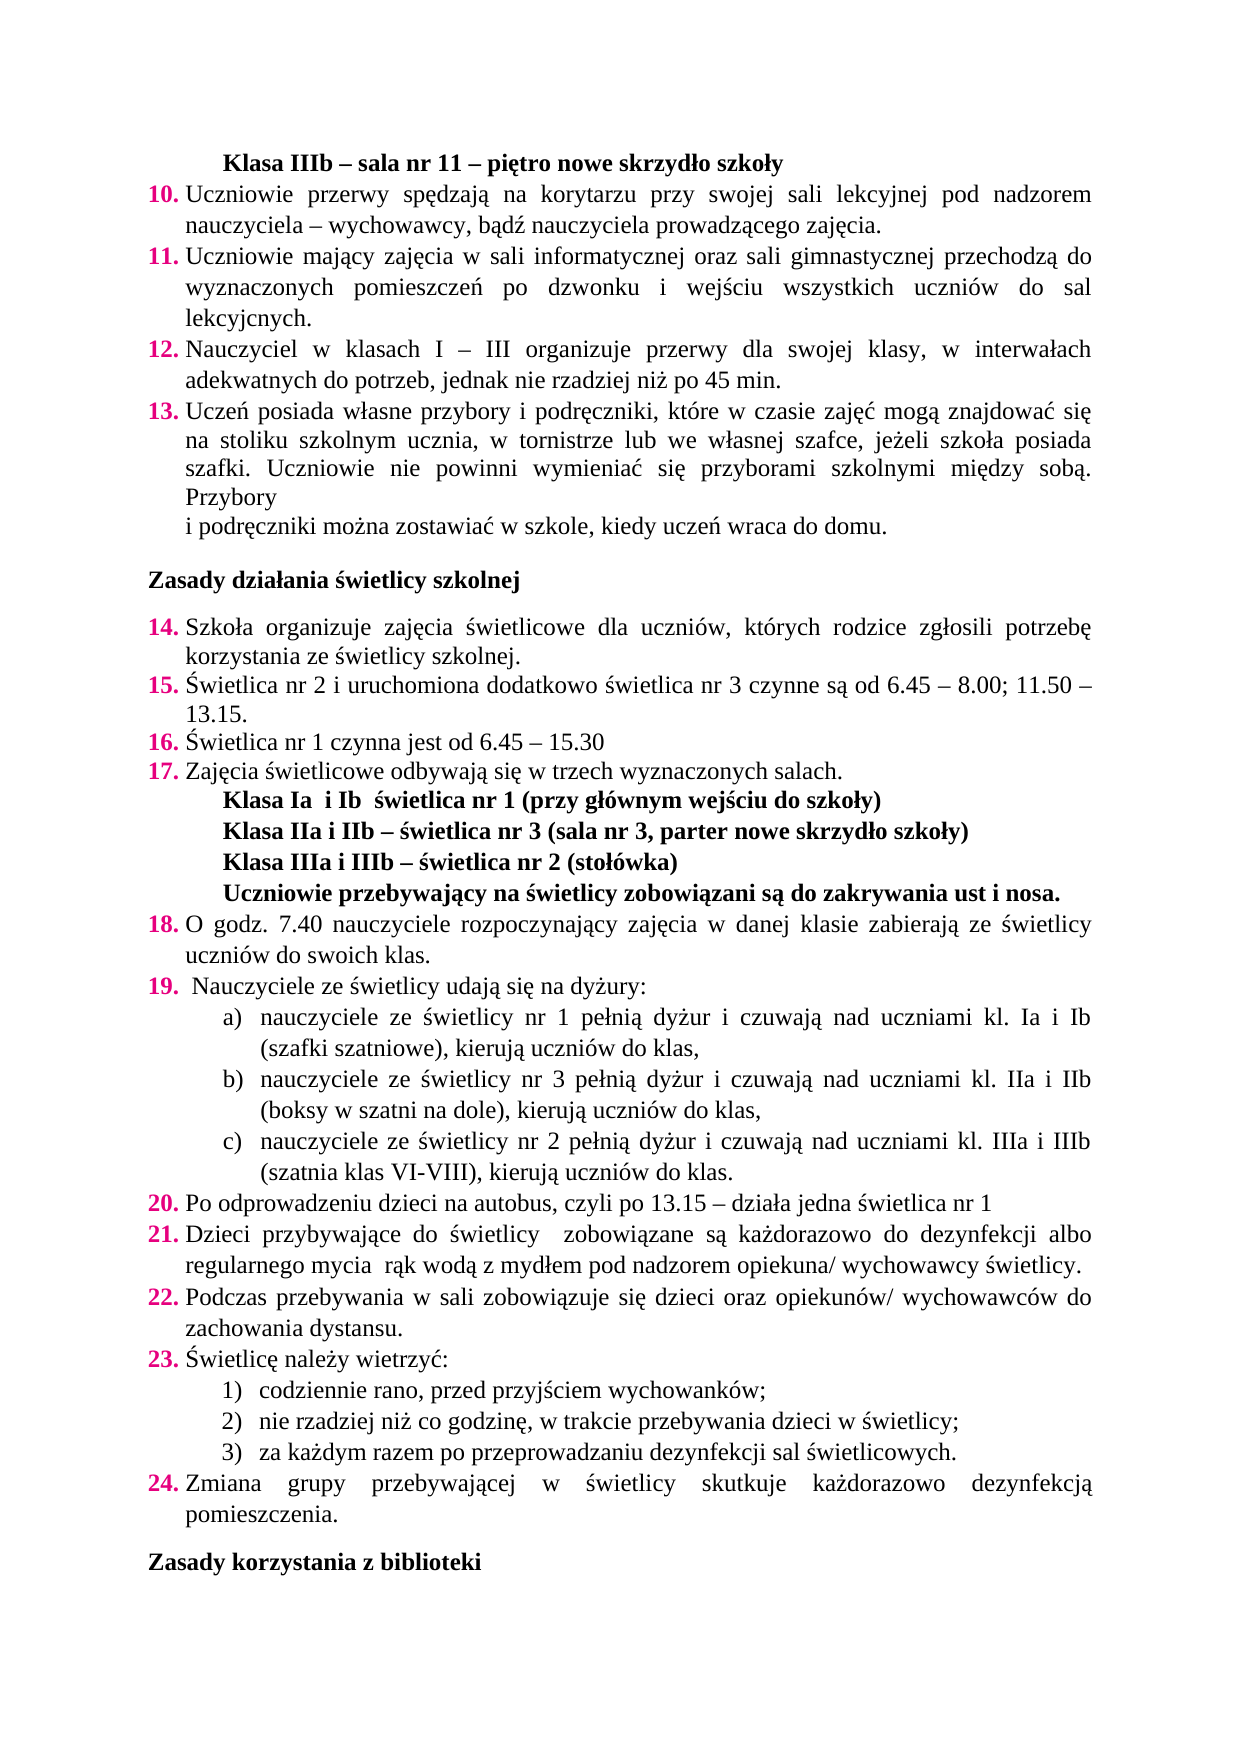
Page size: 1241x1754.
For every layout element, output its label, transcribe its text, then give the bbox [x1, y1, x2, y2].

list Klasa Ia i Ib świetlica nr 1 (przy głównym wejściu do szkoły) [223, 785, 1093, 814]
list Po odprowadzeniu dzieci na autobus, czyli po 13.15 – działa jedna świetlica nr 1 [148, 1188, 1093, 1217]
list nauczyciele ze świetlicy nr 2 pełnią dyżur i czuwają nad uczniami kl. IIIa i IIIb (szatnia klas VI-VIII), kierują uczniów do klas. [223, 1126, 1093, 1186]
list Szkoła organizuje zajęcia świetlicowe dla uczniów, których rodzice zgłosili potrzebę korzystania ze świetlicy szkolnej. [148, 612, 1093, 670]
text Zasady działania świetlicy szkolnej [148, 565, 1093, 593]
list nie rzadziej niż co godzinę, w trakcie przebywania dzieci w świetlicy; [221, 1406, 1093, 1434]
list za każdym razem po przeprowadzaniu dezynfekcji sal świetlicowych. [221, 1437, 1093, 1466]
list Zajęcia świetlicowe odbywają się w trzech wyznaczonych salach. [148, 756, 1093, 785]
list Nauczyciele ze świetlicy udają się na dyżury: [148, 971, 1093, 1000]
list Uczeń posiada własne przybory i podręczniki, które w czasie zajęć mogą znajdować się na stoliku szkolnym ucznia, w tornistrze lub we własnej szafce, jeżeli szkoła posiada szafki. Uczniowie nie powinni wymieniać się przyborami szkolnymi między sobą. Przybory i podręczniki można zostawiać w szkole, kiedy uczeń wraca do domu. [148, 396, 1093, 540]
list nauczyciele ze świetlicy nr 1 pełnią dyżur i czuwają nad uczniami kl. Ia i Ib (szafki szatniowe), kierują uczniów do klas, [223, 1002, 1093, 1062]
list Dzieci przybywające do świetlicy zobowiązane są każdorazowo do dezynfekcji albo regularnego mycia rąk wodą z mydłem pod nadzorem opiekuna/ wychowawcy świetlicy. [148, 1219, 1093, 1279]
list Klasa IIIb – sala nr 11 – piętro nowe skrzydło szkoły [223, 148, 1093, 176]
list nauczyciele ze świetlicy nr 3 pełnią dyżur i czuwają nad uczniami kl. IIa i IIb (boksy w szatni na dole), kierują uczniów do klas, [223, 1064, 1093, 1124]
list Zmiana grupy przebywającej w świetlicy skutkuje każdorazowo dezynfekcją pomieszczenia. [148, 1468, 1093, 1528]
list Uczniowie przebywający na świetlicy zobowiązani są do zakrywania ust i nosa. [223, 878, 1093, 907]
text Zasady korzystania z biblioteki [148, 1547, 1093, 1575]
list Świetlica nr 2 i uruchomiona dodatkowo świetlica nr 3 czynne są od 6.45 – 8.00; 11.50 – 13.15. [148, 670, 1093, 727]
list Podczas przebywania w sali zobowiązuje się dzieci oraz opiekunów/ wychowawców do zachowania dystansu. [148, 1282, 1093, 1341]
list codziennie rano, przed przyjściem wychowanków; [221, 1375, 1093, 1403]
list Uczniowie przerwy spędzają na korytarzu przy swojej sali lekcyjnej pod nadzorem nauczyciela – wychowawcy, bądź nauczyciela prowadzącego zajęcia. [148, 179, 1093, 238]
list Klasa IIa i IIb – świetlica nr 3 (sala nr 3, parter nowe skrzydło szkoły) [223, 816, 1093, 845]
list Świetlicę należy wietrzyć: [148, 1344, 1093, 1372]
list Uczniowie mający zajęcia w sali informatycznej oraz sali gimnastycznej przechodzą do wyznaczonych pomieszczeń po dzwonku i wejściu wszystkich uczniów do sal lekcyjcnych. [148, 241, 1093, 332]
list O godz. 7.40 nauczyciele rozpoczynający zajęcia w danej klasie zabierają ze świetlicy uczniów do swoich klas. [148, 909, 1093, 969]
list Nauczyciel w klasach I – III organizuje przerwy dla swojej klasy, w interwałach adekwatnych do potrzeb, jednak nie rzadziej niż po 45 min. [148, 334, 1093, 394]
list Klasa IIIa i IIIb – świetlica nr 2 (stołówka) [223, 847, 1093, 876]
list Świetlica nr 1 czynna jest od 6.45 – 15.30 [148, 727, 1093, 756]
